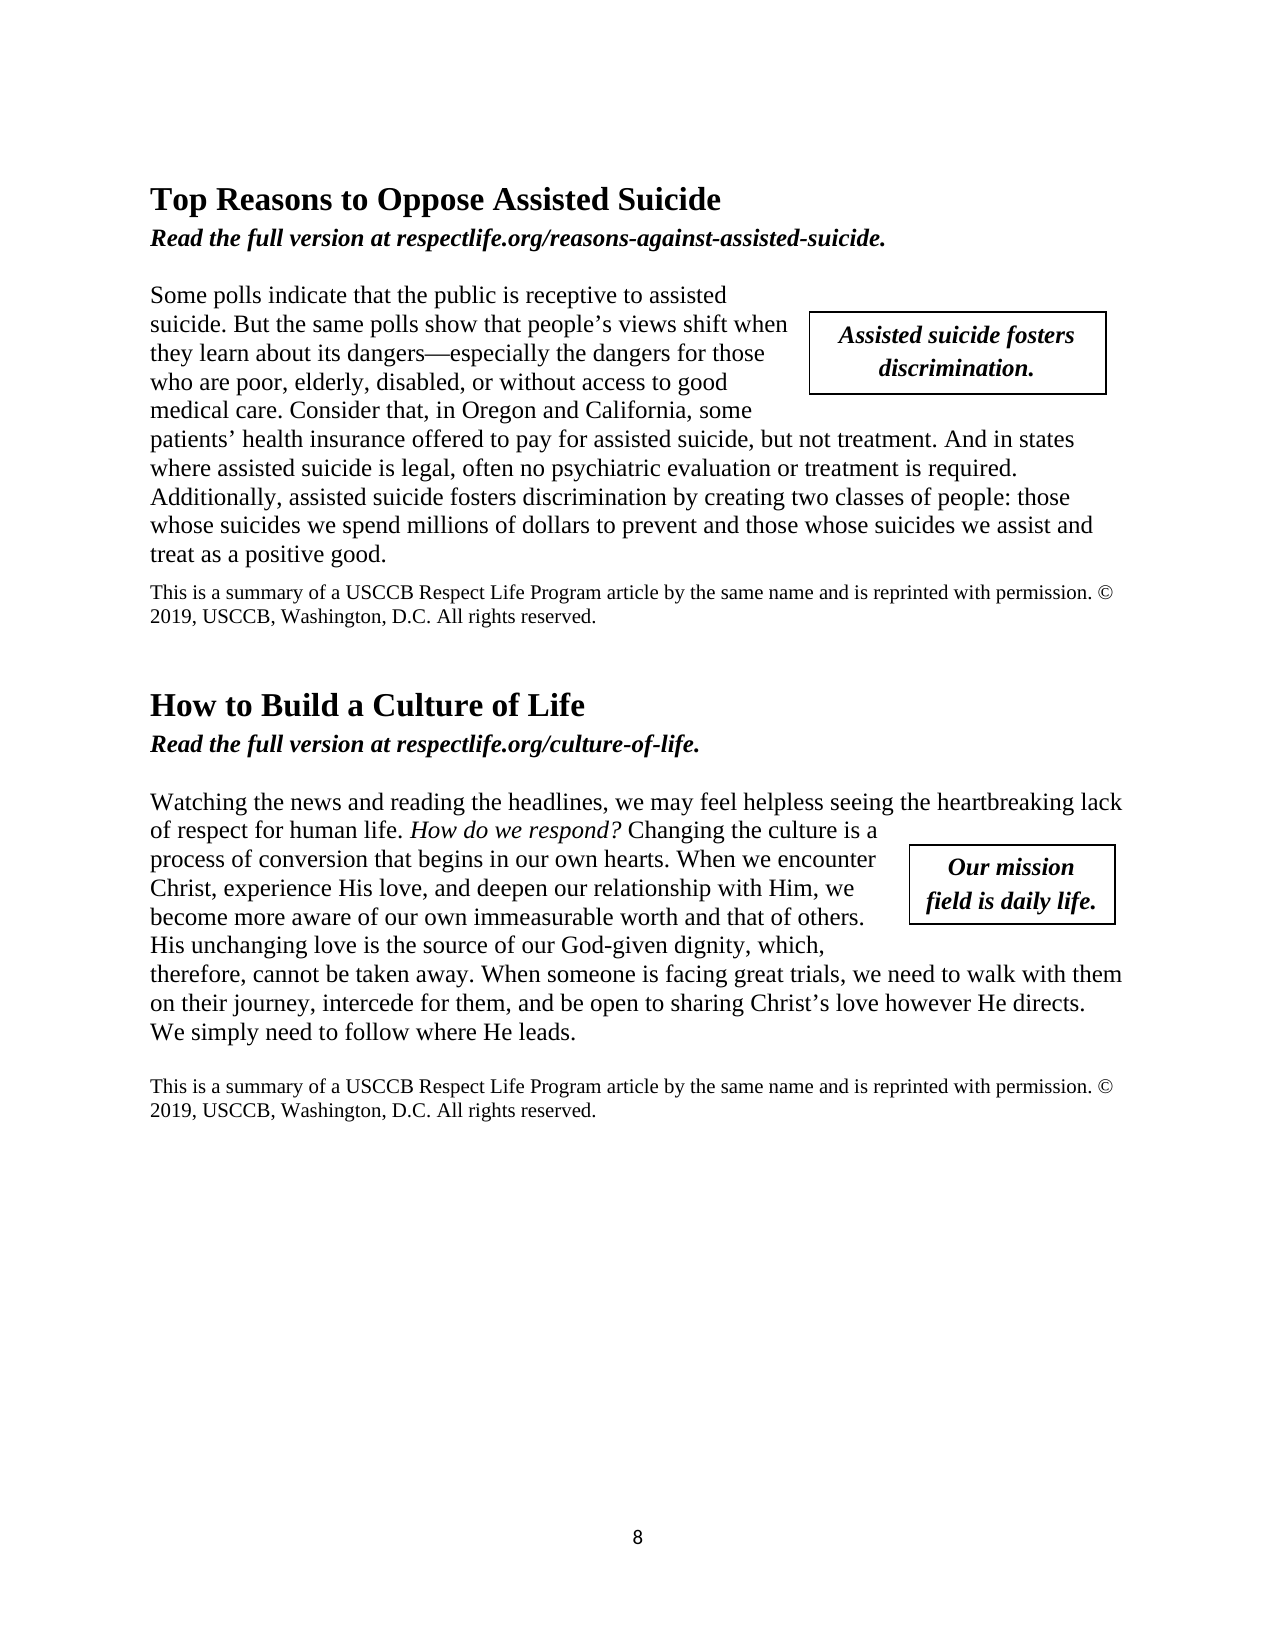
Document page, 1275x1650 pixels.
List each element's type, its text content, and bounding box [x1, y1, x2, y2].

text Read the full version at respectlife.org/culture-of-life. [150, 729, 1125, 758]
text Top Reasons to Oppose Assisted Suicide [150, 179, 1125, 217]
text This is a summary of a USCCB Respect Life Program article by the same name and is reprinted with permission. © 2019, USCCB, Washington, D.C. All rights reserved. [150, 1074, 1125, 1122]
text How to Build a Culture of Life [150, 685, 1125, 723]
text This is a summary of a USCCB Respect Life Program article by the same name and is reprinted with permission. © 2019, USCCB, Washington, D.C. All rights reserved. [150, 580, 1125, 628]
text Watching the news and reading the headlines, we may feel helpless seeing the heartbreaking lack of respect for human life. How do we respond? Changing the culture is a process of conversion that begins in our own hearts. When we encounter Christ, experience His love, and deepen our relationship with Him, we become more aware of our own immeasurable worth and that of others. His unchanging love is the source of our God-given dignity, which, therefore, cannot be taken away. When someone is facing great trials, we need to walk with them on their journey, intercede for them, and be open to sharing Christ’s love however He directs. We simply need to follow where He leads. [150, 787, 1125, 1045]
text Read the full version at respectlife.org/reasons-against-assisted-suicide. [150, 223, 1125, 252]
text Some polls indicate that the public is receptive to assisted suicide. But the same polls show that people’s views shift when they learn about its dangers—especially the dangers for those who are poor, elderly, disabled, or without access to good medical care. Consider that, in Oregon and California, some patients’ health insurance offered to pay for assisted suicide, but not treatment. And in states where assisted suicide is legal, often no psychiatric evaluation or treatment is required. Additionally, assisted suicide fosters discrimination by creating two classes of people: those whose suicides we spend millions of dollars to prevent and those whose suicides we assist and treat as a positive good. [150, 280, 1125, 568]
